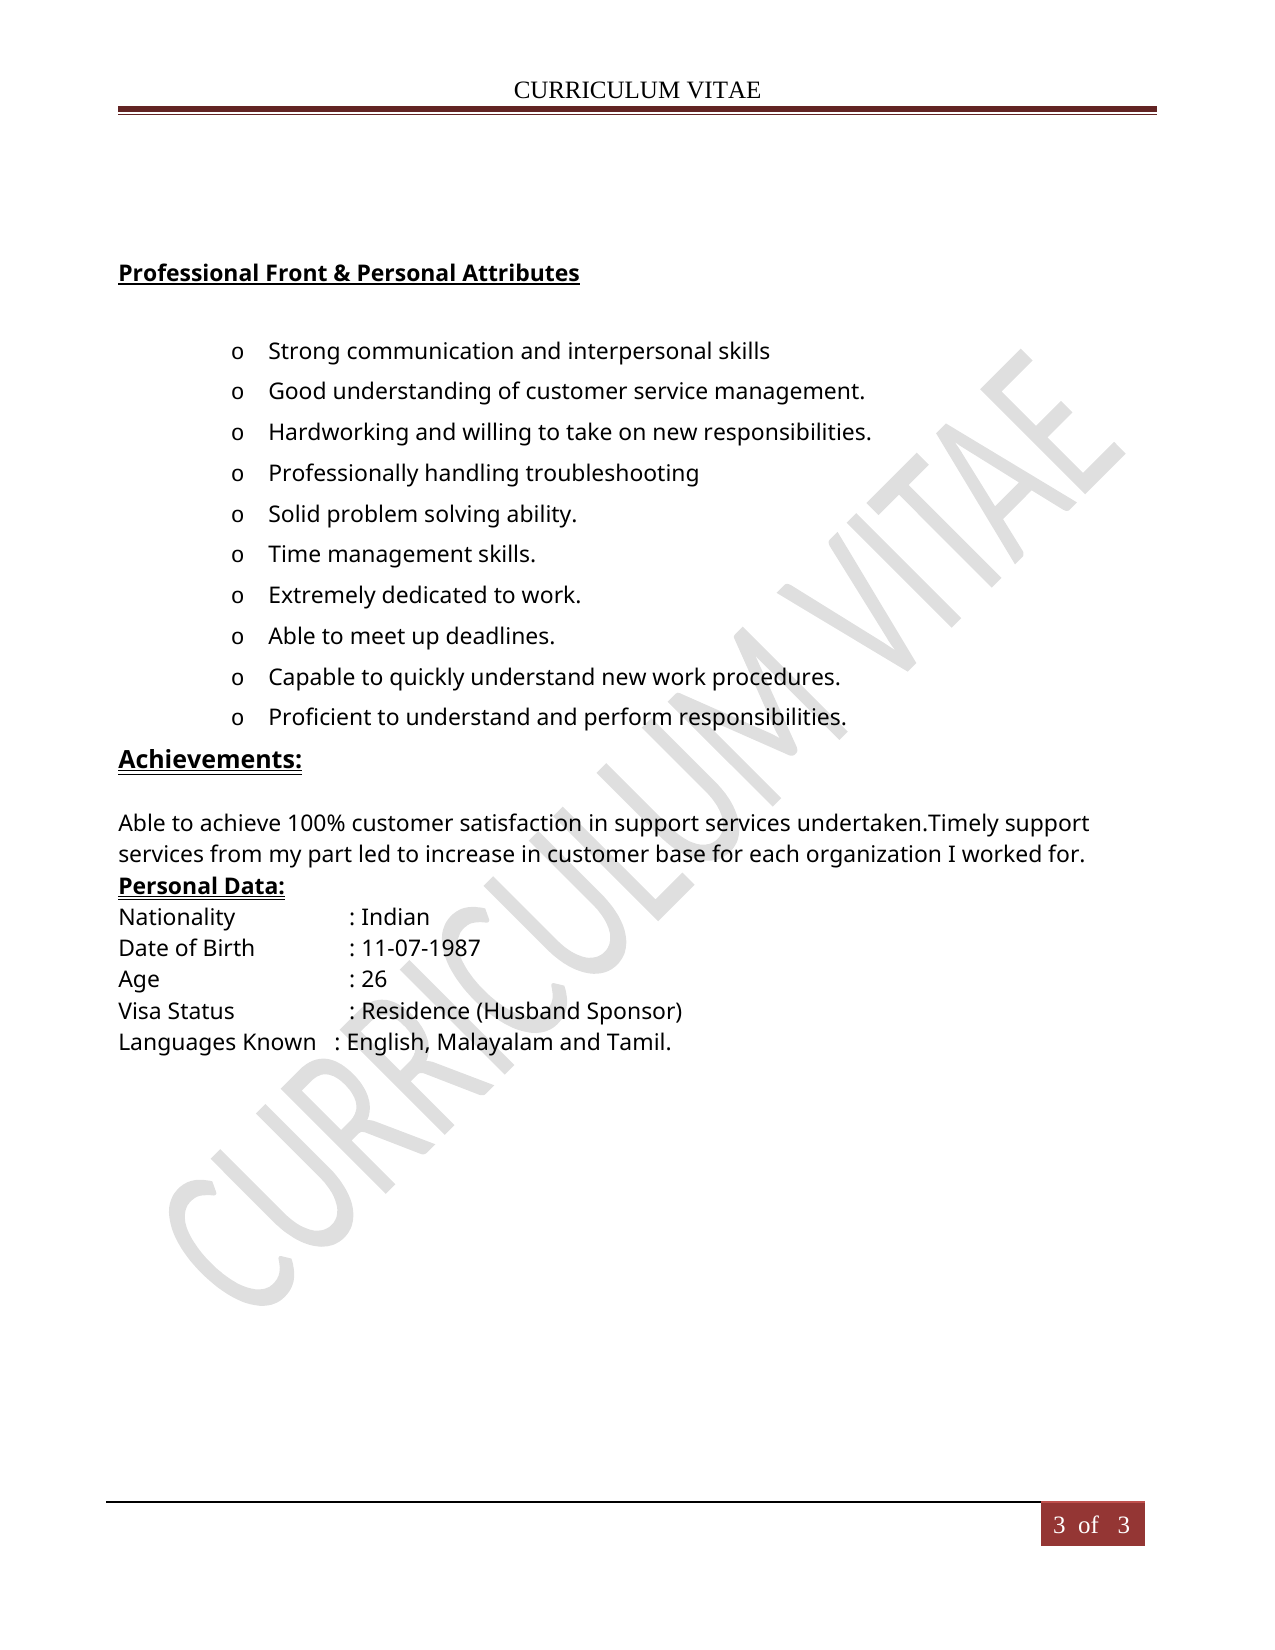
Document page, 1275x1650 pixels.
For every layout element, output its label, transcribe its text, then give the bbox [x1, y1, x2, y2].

text Able to achieve 100% customer satisfaction in support services undertaken.Timely support services from my part led to increase in customer base for each organization I worked for. [118, 807, 1157, 870]
list Professionally handling troubleshooting [231, 457, 1157, 488]
text Achievements: [118, 742, 1157, 776]
list Time management skills. [231, 538, 1157, 569]
text Visa Status : Residence (Husband Sponsor) [118, 995, 1157, 1026]
list Hardworking and willing to take on new responsibilities. [231, 416, 1157, 447]
text Nationality : Indian [118, 901, 1157, 932]
list Proficient to understand and perform responsibilities. [231, 701, 1157, 732]
list Good understanding of customer service management. [231, 375, 1157, 407]
list Extremely dedicated to work. [231, 579, 1157, 610]
text Professional Front & Personal Attributes [118, 256, 1157, 288]
text Personal Data: [118, 870, 1157, 901]
text Age : 26 [118, 963, 1157, 995]
text Languages Known : English, Malayalam and Tamil. [118, 1026, 1157, 1057]
text Date of Birth : 11-07-1987 [118, 932, 1157, 963]
list Able to meet up deadlines. [231, 620, 1157, 651]
list Solid problem solving ability. [231, 497, 1157, 529]
list Strong communication and interpersonal skills [231, 334, 1157, 366]
list Capable to quickly understand new work procedures. [231, 660, 1157, 692]
